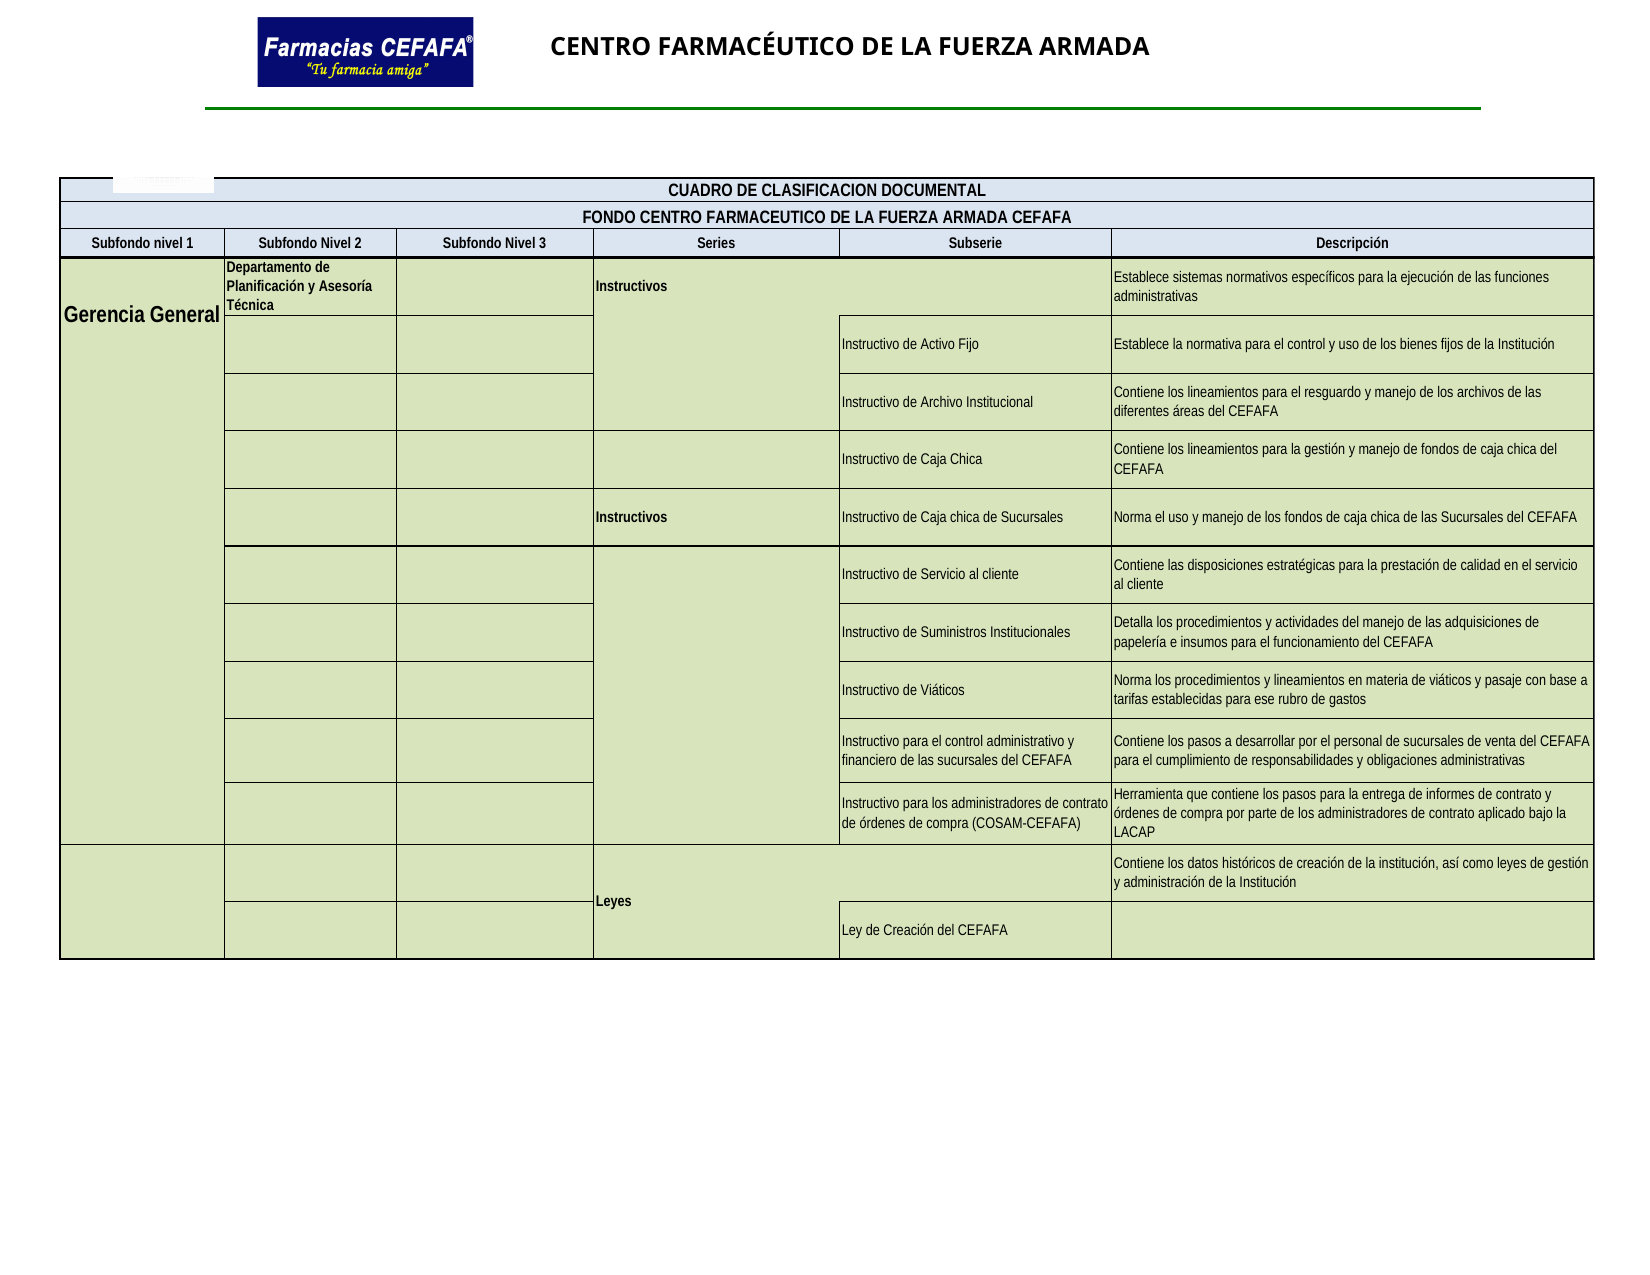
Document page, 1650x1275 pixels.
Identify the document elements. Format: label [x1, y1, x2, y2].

picture [257, 17, 474, 87]
